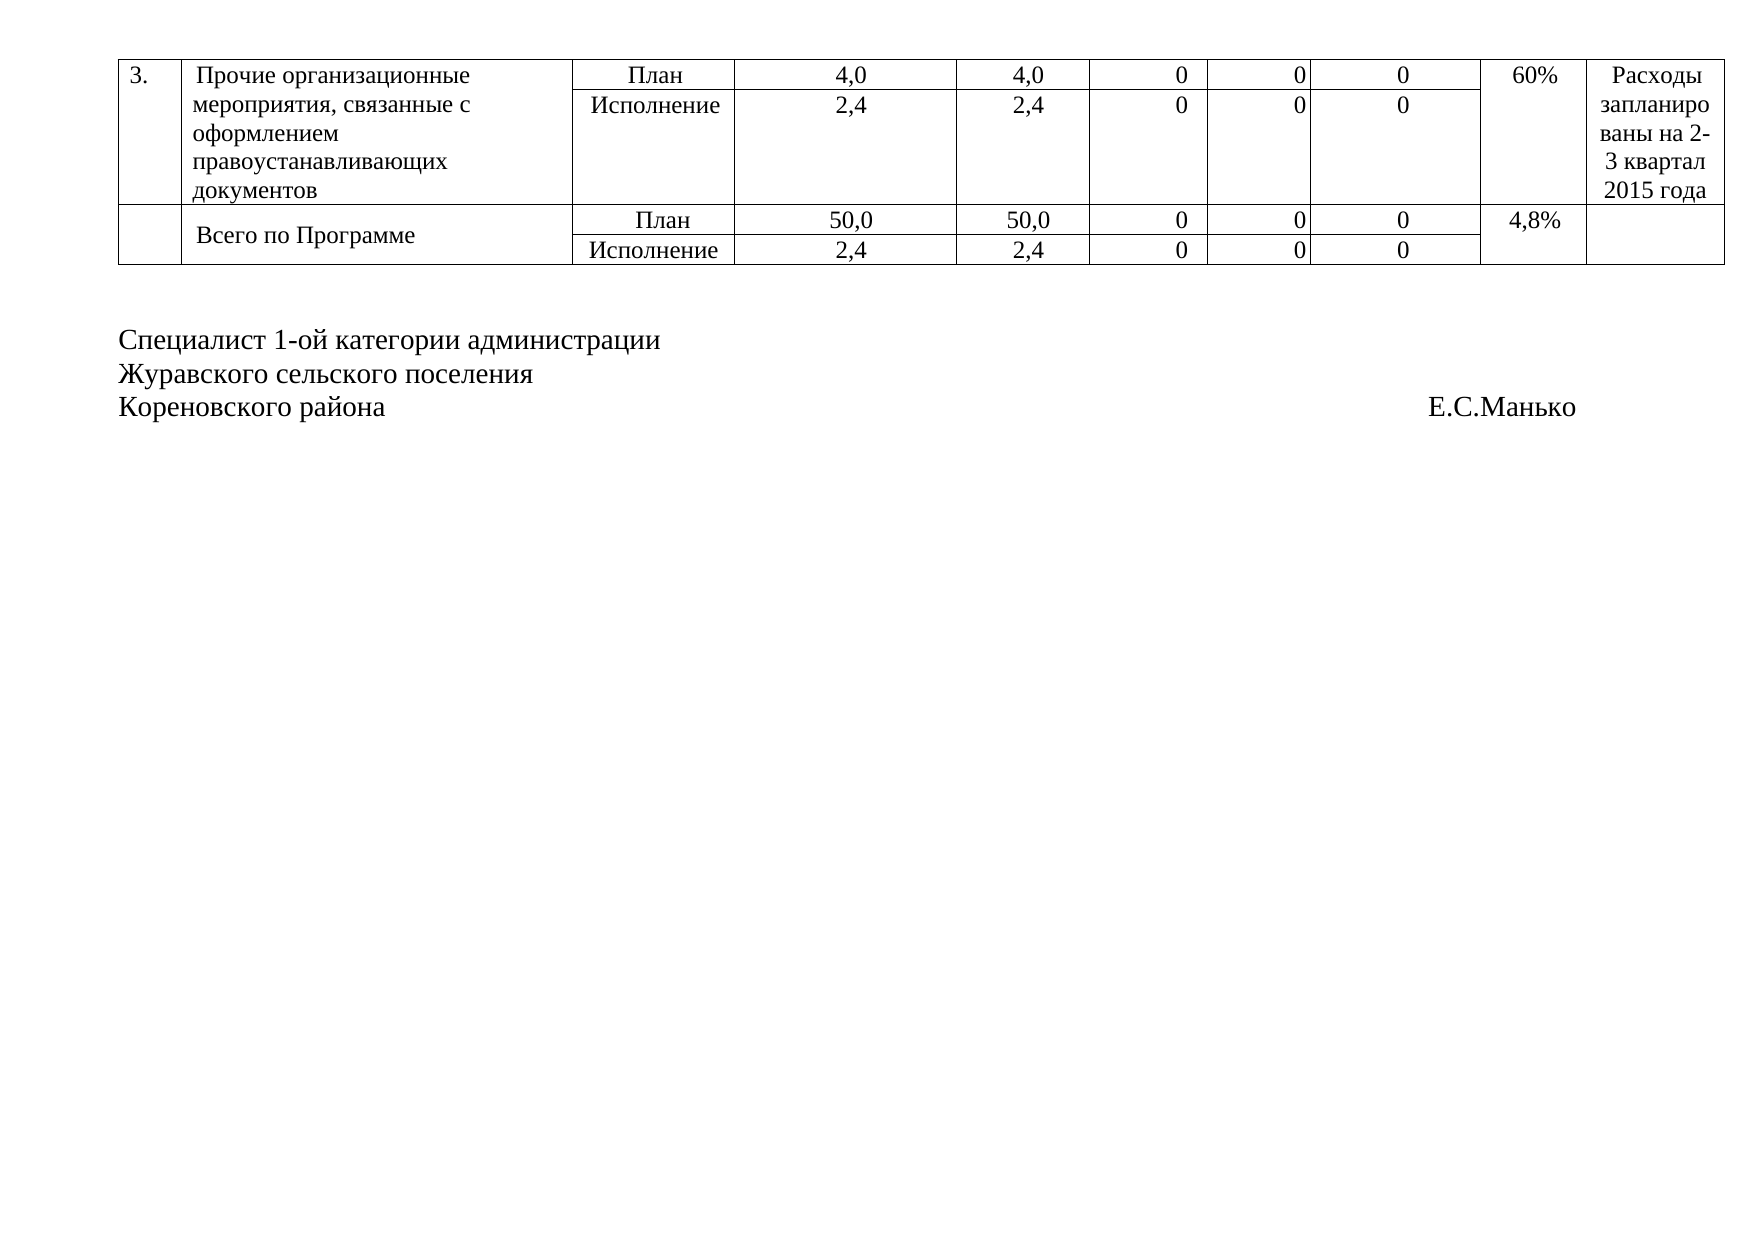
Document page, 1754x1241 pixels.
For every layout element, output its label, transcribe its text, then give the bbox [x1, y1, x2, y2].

table_cell Расходы запланированы на 2-3 квартал 2015 года [1587, 60, 1724, 204]
table_cell 0 [1090, 205, 1207, 234]
table_cell 2,4 [735, 235, 956, 264]
table_cell Прочие организационные мероприятия, связанные с оформлением правоустанавливающих документов [182, 60, 572, 204]
table_cell 0 [1208, 90, 1310, 204]
table_cell 2,4 [957, 235, 1089, 264]
table_cell 4,0 [957, 60, 1089, 89]
table_cell 0 [1208, 60, 1310, 89]
table_cell 4,8% [1481, 205, 1586, 264]
table_cell 50,0 [957, 205, 1089, 234]
table_cell План [573, 205, 734, 234]
table_cell 0 [1311, 90, 1480, 204]
table_cell 0 [1090, 235, 1207, 264]
table_cell 2,4 [957, 90, 1089, 204]
table_cell 4,0 [735, 60, 956, 89]
table_cell Исполнение [573, 235, 734, 264]
table_cell 60% [1481, 60, 1586, 204]
table_cell Исполнение [573, 90, 734, 204]
table_cell План [573, 60, 734, 89]
text Кореновского района Е.С.Манько [118, 389, 1636, 423]
text Журавского сельского поселения [118, 356, 1636, 389]
table_cell 0 [1208, 205, 1310, 234]
table_cell [1587, 234, 1724, 264]
table_cell 0 [1208, 235, 1310, 264]
table_cell [119, 205, 181, 264]
table_cell Всего по Программе [182, 205, 572, 264]
table_cell 0 [1311, 235, 1480, 264]
text Специалист 1-ой категории администрации [118, 322, 1636, 356]
table_cell [1587, 205, 1724, 234]
table_cell 3. [119, 60, 181, 204]
table_cell 0 [1311, 60, 1480, 89]
table_cell 0 [1311, 205, 1480, 234]
table_cell 2,4 [735, 90, 956, 204]
table_cell 50,0 [735, 205, 956, 234]
table_cell 0 [1090, 60, 1207, 89]
table_cell 0 [1090, 90, 1207, 204]
